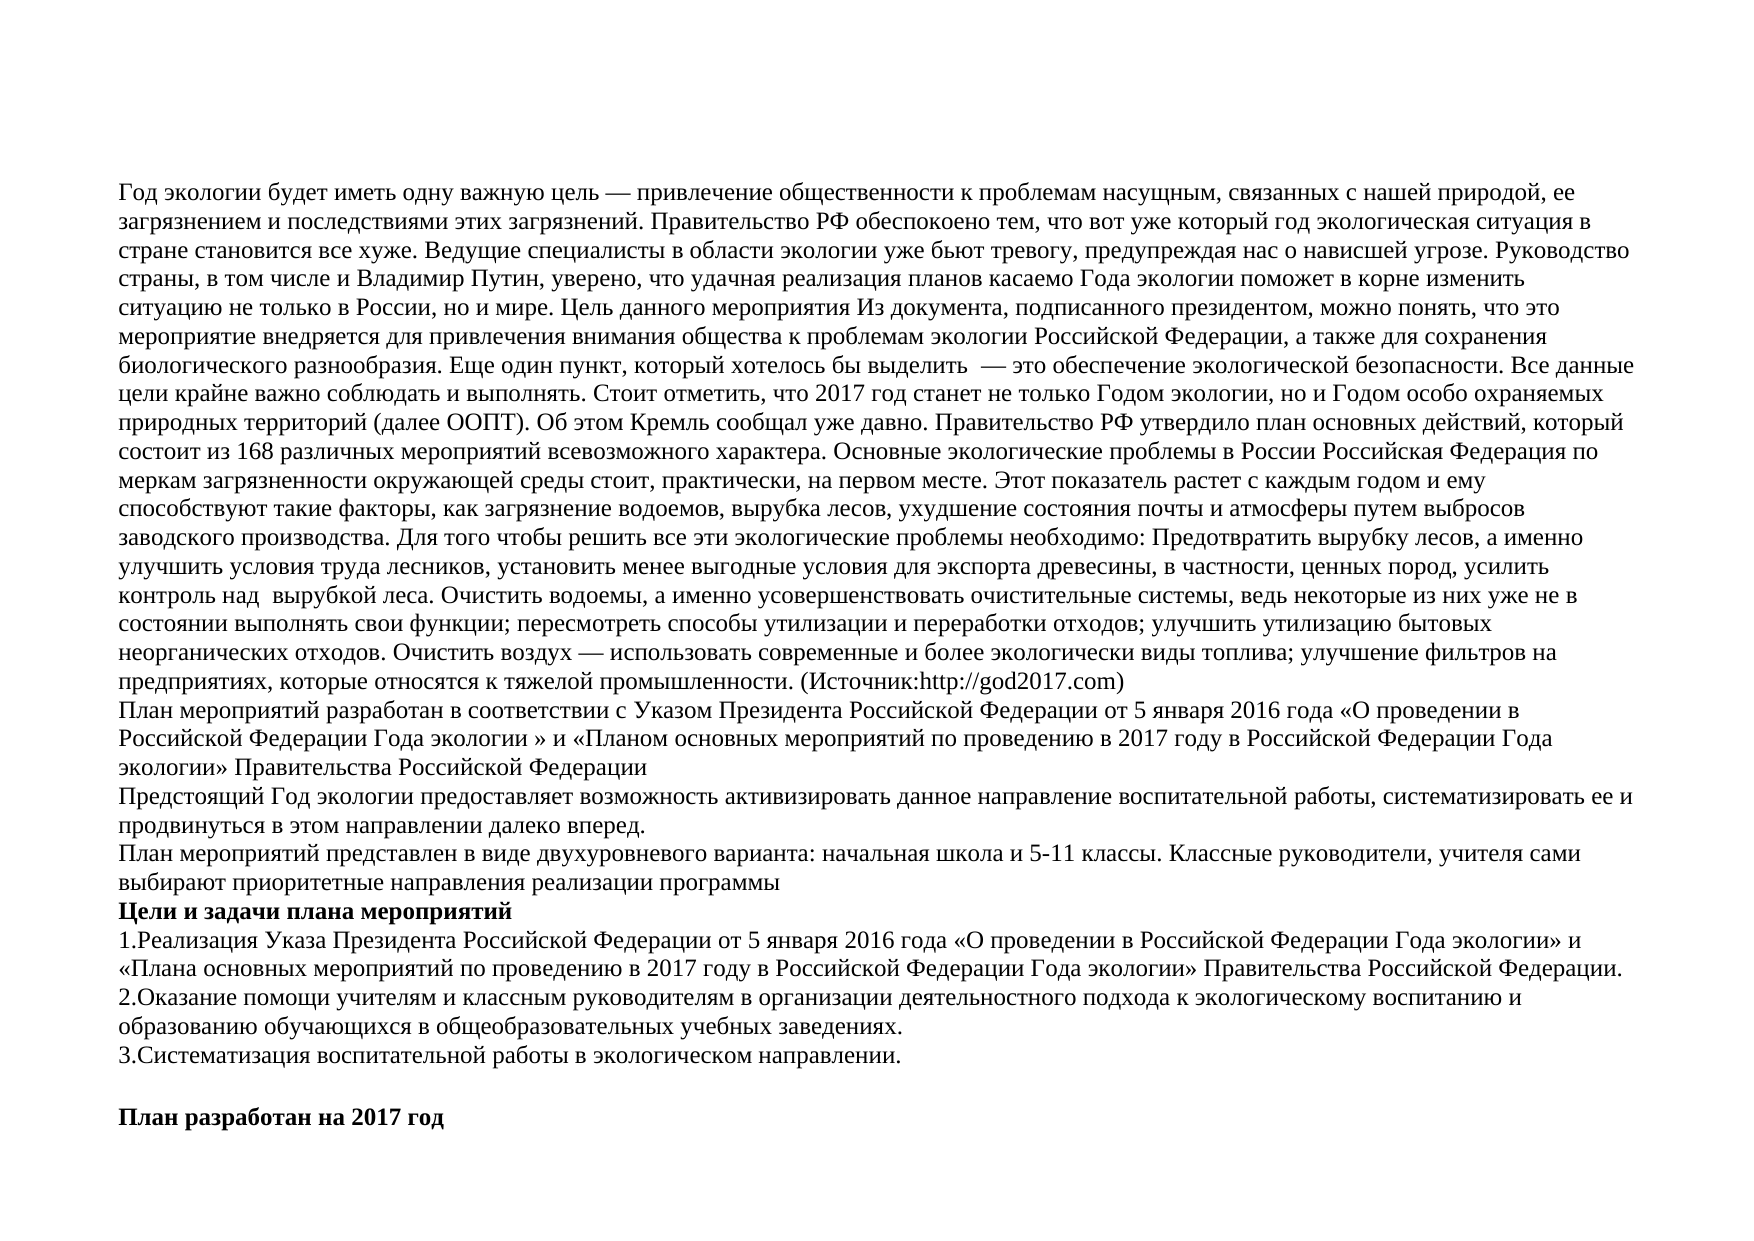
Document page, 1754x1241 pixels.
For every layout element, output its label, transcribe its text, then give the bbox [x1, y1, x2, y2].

text План разработан на 2017 год [118, 1102, 1636, 1131]
text Год экологии будет иметь одну важную цель — привлечение общественности к проблемам насущным, связанных с нашей природой, ее загрязнением и последствиями этих загрязнений. Правительство РФ обеспокоено тем, что вот уже который год экологическая ситуация в стране становится все хуже. Ведущие специалисты в области экологии уже бьют тревогу, предупреждая нас о нависшей угрозе. Руководство страны, в том числе и Владимир Путин, уверено, что удачная реализация планов касаемо Года экологии поможет в корне изменить ситуацию не только в России, но и мире. Цель данного мероприятия Из документа, подписанного президентом, можно понять, что это мероприятие внедряется для привлечения внимания общества к проблемам экологии Российской Федерации, а также для сохранения биологического разнообразия. Еще один пункт, который хотелось бы выделить — это обеспечение экологической безопасности. Все данные цели крайне важно соблюдать и выполнять. Стоит отметить, что 2017 год станет не только Годом экологии, но и Годом особо охраняемых природных территорий (далее ООПТ). Об этом Кремль сообщал уже давно. Правительство РФ утвердило план основных действий, который состоит из 168 различных мероприятий всевозможного характера. Основные экологические проблемы в России Российская Федерация по меркам загрязненности окружающей среды стоит, практически, на первом месте. Этот показатель растет с каждым годом и ему способствуют такие факторы, как загрязнение водоемов, вырубка лесов, ухудшение состояния почты и атмосферы путем выбросов заводского производства. Для того чтобы решить все эти экологические проблемы необходимо: Предотвратить вырубку лесов, а именно улучшить условия труда лесников, установить менее выгодные условия для экспорта древесины, в частности, ценных пород, усилить контроль над вырубкой леса. Очистить водоемы, а именно усовершенствовать очистительные системы, ведь некоторые из них уже не в состоянии выполнять свои функции; пересмотреть способы утилизации и переработки отходов; улучшить утилизацию бытовых неорганических отходов. Очистить воздух — использовать современные и более экологически виды топлива; улучшение фильтров на предприятиях, которые относятся к тяжелой промышленности. (Источник:http://god2017.com) [118, 177, 1636, 695]
text 1.Реализация Указа Президента Российской Федерации от 5 января 2016 года «О проведении в Российской Федерации Года экологии» и «Плана основных мероприятий по проведению в 2017 году в Российской Федерации Года экологии» Правительства Российской Федерации. [118, 925, 1636, 982]
text Цели и задачи плана мероприятий [118, 896, 1636, 925]
text 3.Систематизация воспитательной работы в экологическом направлении. [118, 1040, 1636, 1068]
text 2.Оказание помощи учителям и классным руководителям в организации деятельностного подхода к экологическому воспитанию и образованию обучающихся в общеобразовательных учебных заведениях. [118, 982, 1636, 1040]
text Предстоящий Год экологии предоставляет возможность активизировать данное направление воспитательной работы, систематизировать ее и продвинуться в этом направлении далеко вперед. [118, 781, 1636, 838]
text План мероприятий разработан в соответствии с Указом Президента Российской Федерации от 5 января 2016 года «О проведении в Российской Федерации Года экологии » и «Планом основных мероприятий по проведению в 2017 году в Российской Федерации Года экологии» Правительства Российской Федерации [118, 695, 1636, 781]
text План мероприятий представлен в виде двухуровневого варианта: начальная школа и 5-11 классы. Классные руководители, учителя сами выбирают приоритетные направления реализации программы [118, 838, 1636, 896]
